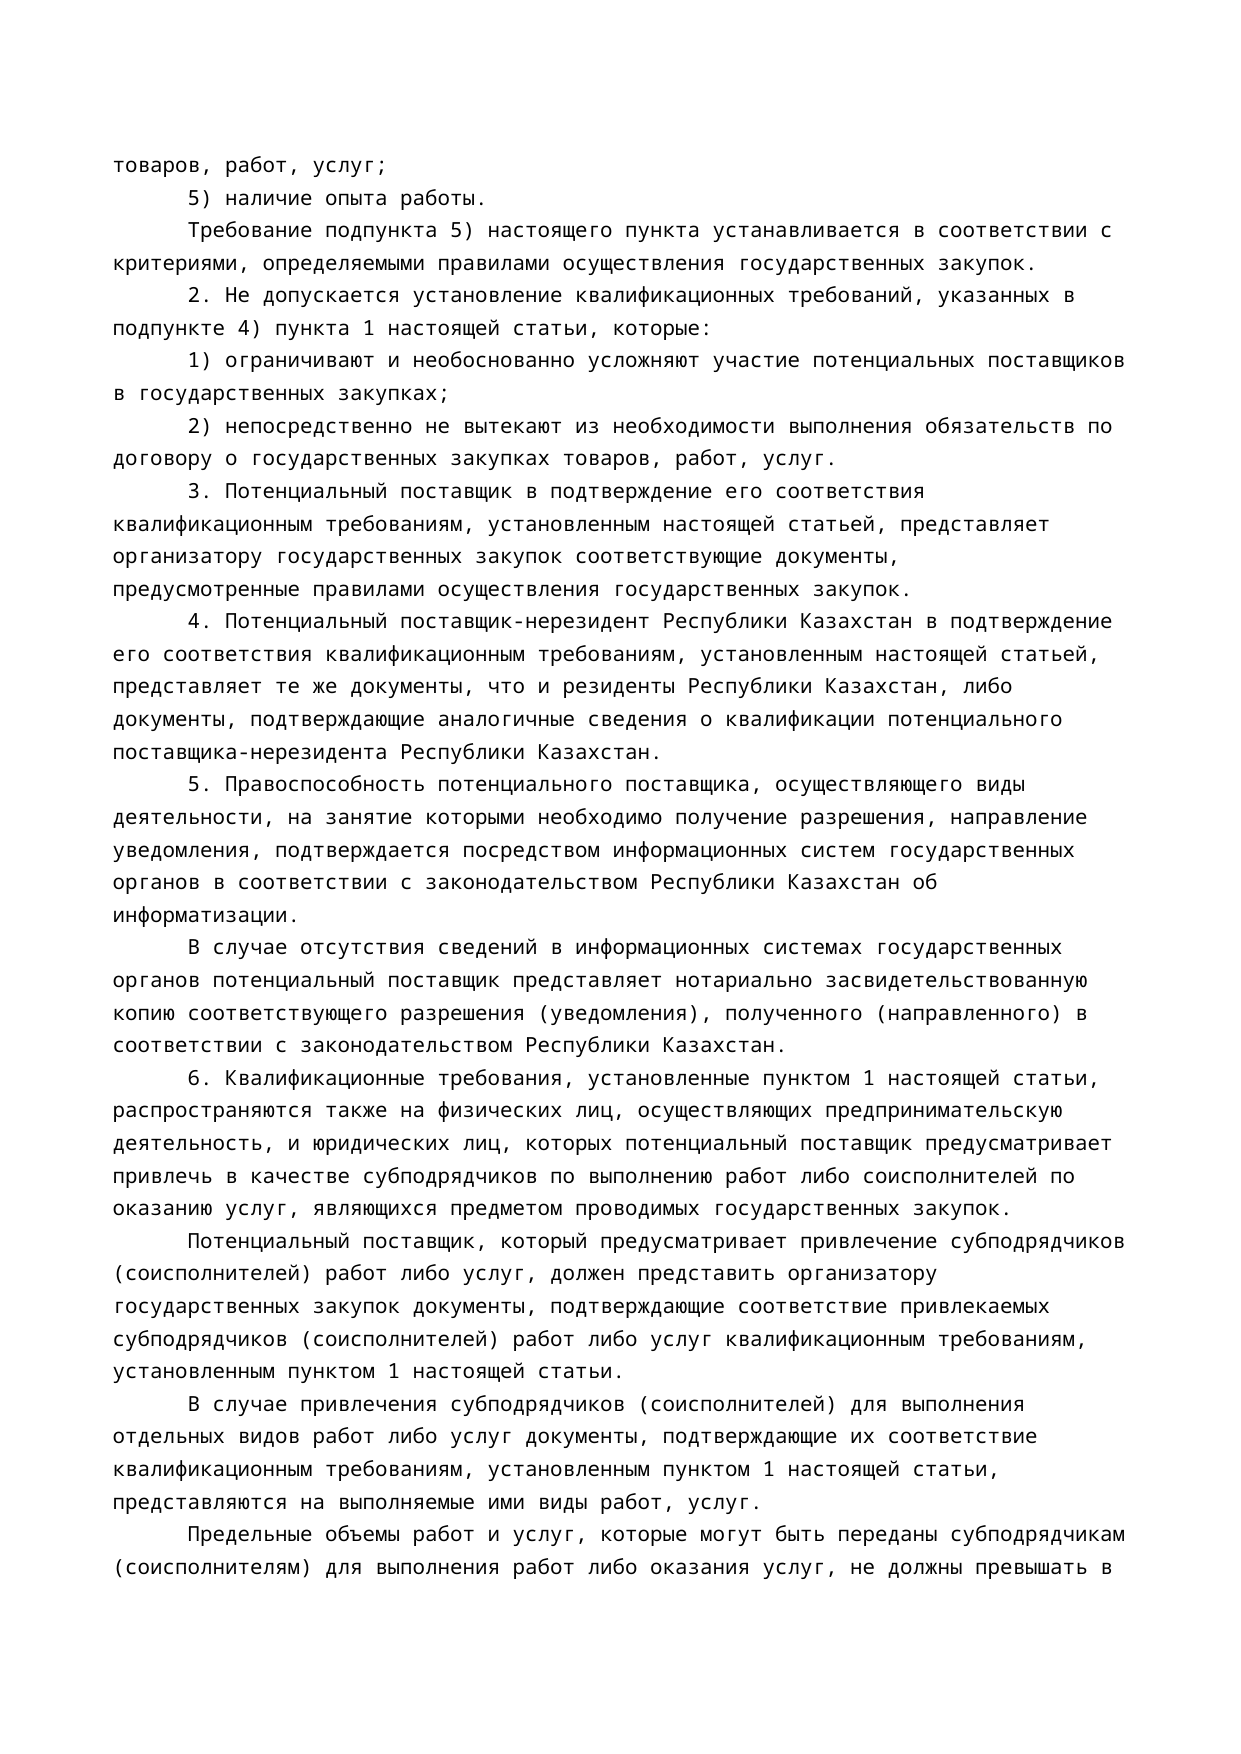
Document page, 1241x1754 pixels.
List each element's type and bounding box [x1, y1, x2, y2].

text [112, 150, 1128, 1580]
